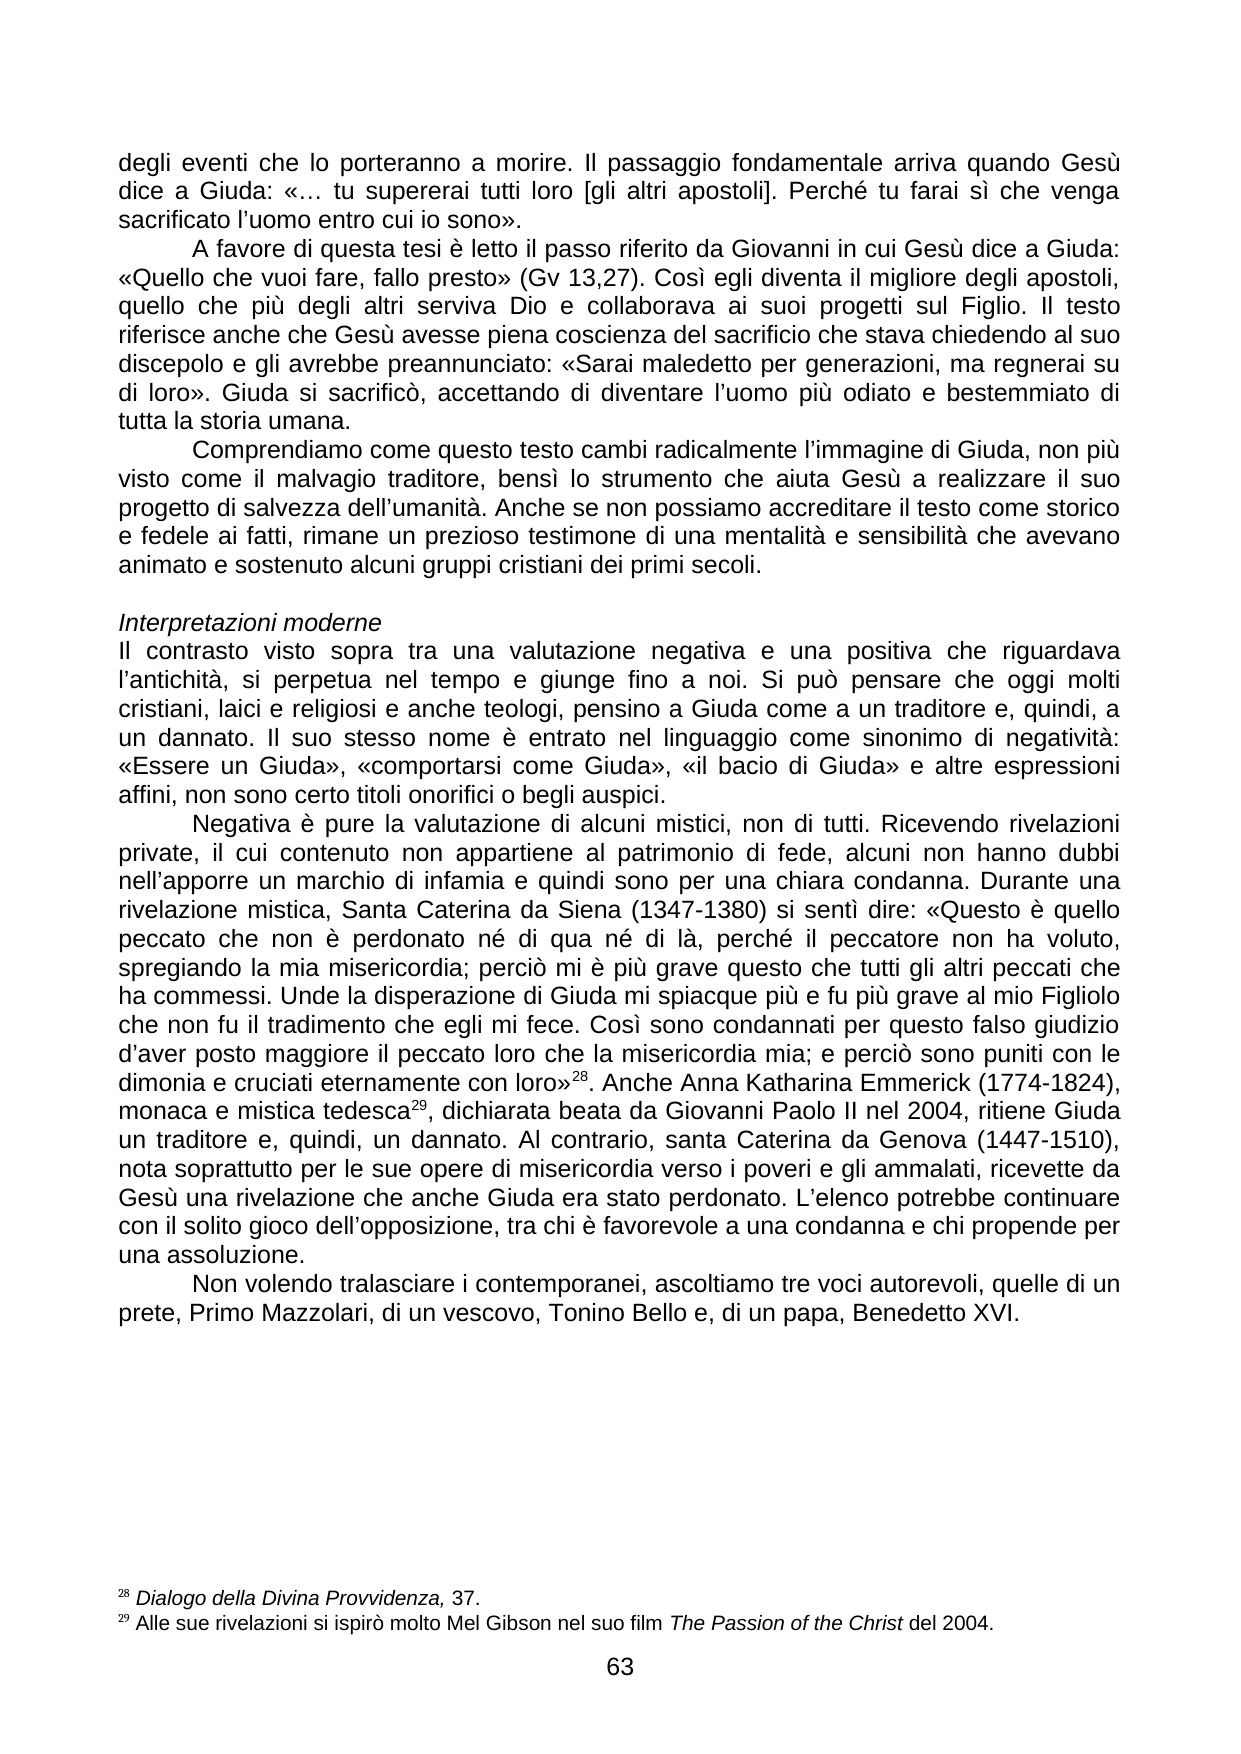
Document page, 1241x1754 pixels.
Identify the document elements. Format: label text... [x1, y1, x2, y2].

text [118, 148, 1122, 234]
text A favore di questa tesi è letto il passo riferito da Giovanni in cui Gesù dice a Giuda: «Quello che vuoi fare, fallo presto» (Gv 13,27). Così egli diventa il migliore degli apostoli, quello che più degli altri serviva Dio e collaborava ai suoi progetti sul Figlio. Il testo riferisce anche che Gesù avesse piena coscienza del sacrificio che stava chiedendo al suo discepolo e gli avrebbe preannunciato: «Sarai maledetto per generazioni, ma regnerai su di loro». Giuda si sacrificò, accettando di diventare l’uomo più odiato e bestemmiato di tutta la storia umana. [118, 234, 1122, 435]
text Negativa è pure la valutazione di alcuni mistici, non di tutti. Ricevendo rivelazioni private, il cui contenuto non appartiene al patrimonio di fede, alcuni non hanno dubbi nell’apporre un marchio di infamia e quindi sono per una chiara condanna. Durante una rivelazione mistica, Santa Caterina da Siena (1347-1380) si sentì dire: «Questo è quello peccato che non è perdonato né di qua né di là, perché il peccatore non ha voluto, spregiando la mia misericordia; perciò mi è più grave questo che tutti gli altri peccati che ha commessi. Unde la disperazione di Giuda mi spiacque più e fu più grave al mio Figliolo che non fu il tradimento che egli mi fece. Così sono condannati per questo falso giudizio d’aver posto maggiore il peccato loro che la misericordia mia; e perciò sono puniti con le dimonia e cruciati eternamente con loro». Anche Anna Katharina Emmerick (1774-1824), monaca e mistica tedesca, dichiarata beata da Giovanni Paolo II nel 2004, ritiene Giuda un traditore e, quindi, un dannato. Al contrario, santa Caterina da Genova (1447-1510), nota soprattutto per le sue opere di misericordia verso i poveri e gli ammalati, ricevette da Gesù una rivelazione che anche Giuda era stato perdonato. L’elenco potrebbe continuare con il solito gioco dell’opposizione, tra chi è favorevole a una condanna e chi propende per una assoluzione. [118, 809, 1122, 1269]
text Non volendo tralasciare i contemporanei, ascoltiamo tre voci autorevoli, quelle di un prete, Primo Mazzolari, di un vescovo, Tonino Bello e, di un papa, Benedetto XVI. [118, 1269, 1122, 1326]
text Il contrasto visto sopra tra una valutazione negativa e una positiva che riguardava l’antichità, si perpetua nel tempo e giunge fino a noi. Si può pensare che oggi molti cristiani, laici e religiosi e anche teologi, pensino a Giuda come a un traditore e, quindi, a un dannato. Il suo stesso nome è entrato nel linguaggio come sinonimo di negatività: «Essere un Giuda», «comportarsi come Giuda», «il bacio di Giuda» e altre espressioni affini, non sono certo titoli onorifici o begli auspici. [118, 636, 1122, 809]
text Comprendiamo come questo testo cambi radicalmente l’immagine di Giuda, non più visto come il malvagio traditore, bensì lo strumento che aiuta Gesù a realizzare il suo progetto di salvezza dell’umanità. Anche se non possiamo accreditare il testo come storico e fedele ai fatti, rimane un prezioso testimone di una mentalità e sensibilità che avevano animato e sostenuto alcuni gruppi cristiani dei primi secoli. [118, 435, 1122, 579]
text Interpretazioni moderne [118, 608, 1122, 636]
